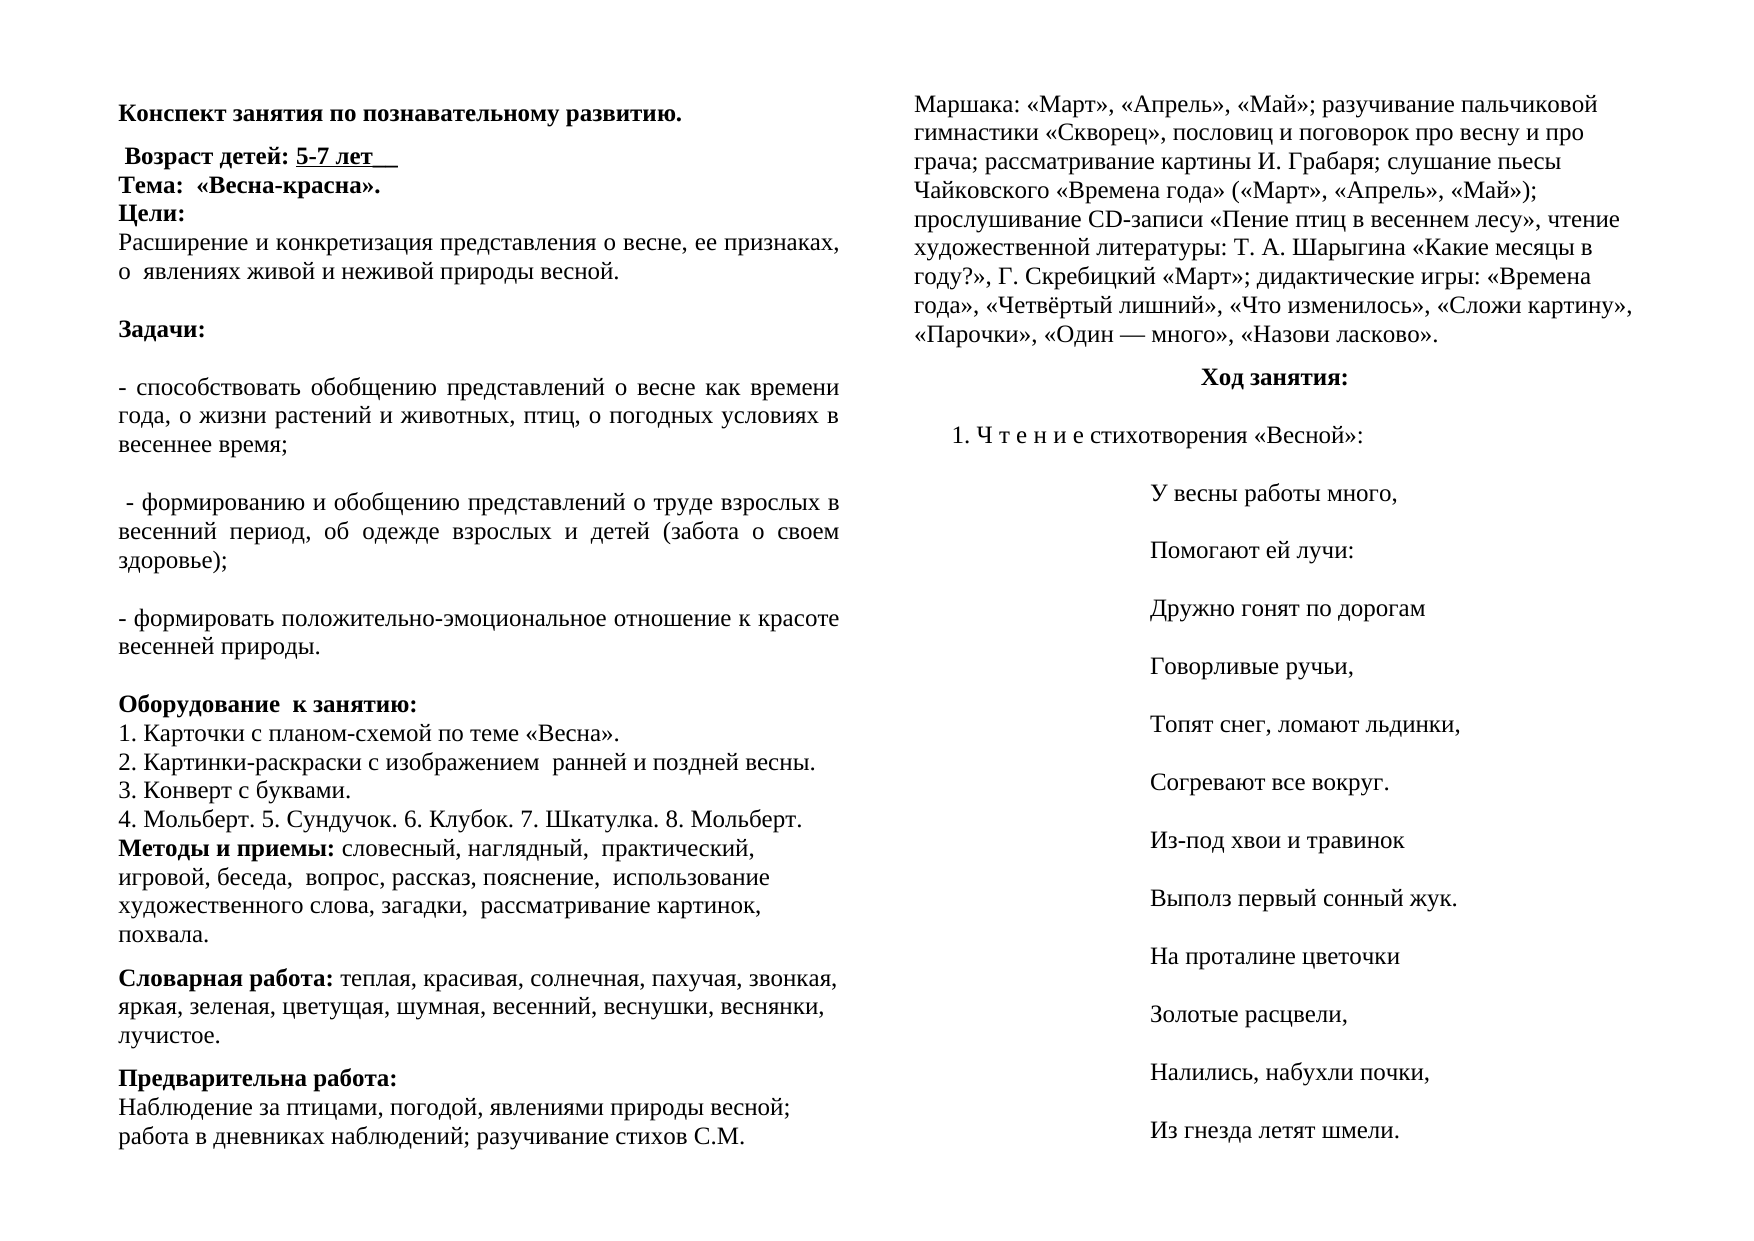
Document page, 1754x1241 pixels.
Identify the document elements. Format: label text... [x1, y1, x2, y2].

text Предварительна работа: Наблюдение за птицами, погодой, явлениями природы весной; работа в дневниках наблюдений; разучивание стихов С.М. Маршака: «Март», «Апрель», «Май»; разучивание пальчиковой гимнастики «Скворец», пословиц и поговорок про весну и про грача; рассматривание картины И. Грабаря; слушание пьесы Чайковского «Времена года» («Март», «Апрель», «Май»); прослушивание CD-записи «Пение птиц в весеннем лесу», чтение художественной литературы: Т. А. Шарыгина «Какие месяцы в году?», Г. Скребицкий «Март»; дидактические игры: «Времена года», «Четвёртый лишний», «Что изменилось», «Сложи картину», «Парочки», «Один — много», «Назови ласково». [914, 89, 1636, 347]
text Возраст детей: 5-7 лет__ [118, 141, 877, 170]
text Задачи: [118, 314, 840, 343]
text На проталине цветочки [914, 941, 1636, 970]
text Помогают ей лучи: [914, 536, 1636, 564]
list Тема: «Весна-красна». [118, 170, 840, 198]
text Золотые расцвели, [914, 999, 1636, 1028]
text У весны работы много, [914, 478, 1636, 506]
text Предварительна работа: Наблюдение за птицами, погодой, явлениями природы весной; работа в дневниках наблюдений; разучивание стихов С.М. Маршака: «Март», «Апрель», «Май»; разучивание пальчиковой гимнастики «Скворец», пословиц и поговорок про весну и про грача; рассматривание картины И. Грабаря; слушание пьесы Чайковского «Времена года» («Март», «Апрель», «Май»); прослушивание CD-записи «Пение птиц в весеннем лесу», чтение художественной литературы: Т. А. Шарыгина «Какие месяцы в году?», Г. Скребицкий «Март»; дидактические игры: «Времена года», «Четвёртый лишний», «Что изменилось», «Сложи картину», «Парочки», «Один — много», «Назови ласково». [118, 1063, 840, 1149]
text Топят снег, ломают льдинки, [914, 709, 1636, 738]
text Выполз первый сонный жук. [914, 883, 1636, 912]
text Говорливые ручьи, [914, 651, 1636, 680]
text - формировать положительно-эмоциональное отношение к красоте весенней природы. [118, 603, 840, 660]
text Цели: Расширение и конкретизация представления о весне, ее признаках, о явлениях живой и неживой природы весной. [118, 198, 840, 285]
text Методы и приемы: словесный, наглядный, практический, игровой, беседа, вопрос, рассказ, пояснение, использование художественного слова, загадки, рассматривание картинок, похвала. [118, 833, 840, 948]
text Из-под хвои и травинок [914, 825, 1636, 854]
list Конспект занятия по познавательному развитию. [118, 89, 840, 127]
text 1. Ч т е н и е стихотворения «Весной»: [914, 420, 1636, 448]
text Из гнезда летят шмели. [914, 1115, 1636, 1143]
text Словарная работа: теплая, красивая, солнечная, пахучая, звонкая, яркая, зеленая, цветущая, шумная, весенний, веснушки, веснянки, лучистое. [118, 963, 840, 1049]
text - формированию и обобщению представлений о труде взрослых в весенний период, об одежде взрослых и детей (забота о своем здоровье); [118, 487, 840, 573]
text Дружно гонят по дорогам [914, 593, 1636, 622]
text Ход занятия: [914, 362, 1636, 391]
text Налились, набухли почки, [914, 1057, 1636, 1086]
text Оборудование к занятию: 1. Карточки с планом-схемой по теме «Весна». 2. Картинки-раскраски с изображением ранней и поздней весны. 3. Конверт с буквами. 4. Мольберт. 5. Сундучок. 6. Клубок. 7. Шкатулка. 8. Мольберт. [118, 689, 840, 833]
text Согревают все вокруг. [914, 767, 1636, 796]
text - способствовать обобщению представлений о весне как времени года, о жизни растений и животных, птиц, о погодных условиях в весеннее время; [118, 372, 840, 458]
